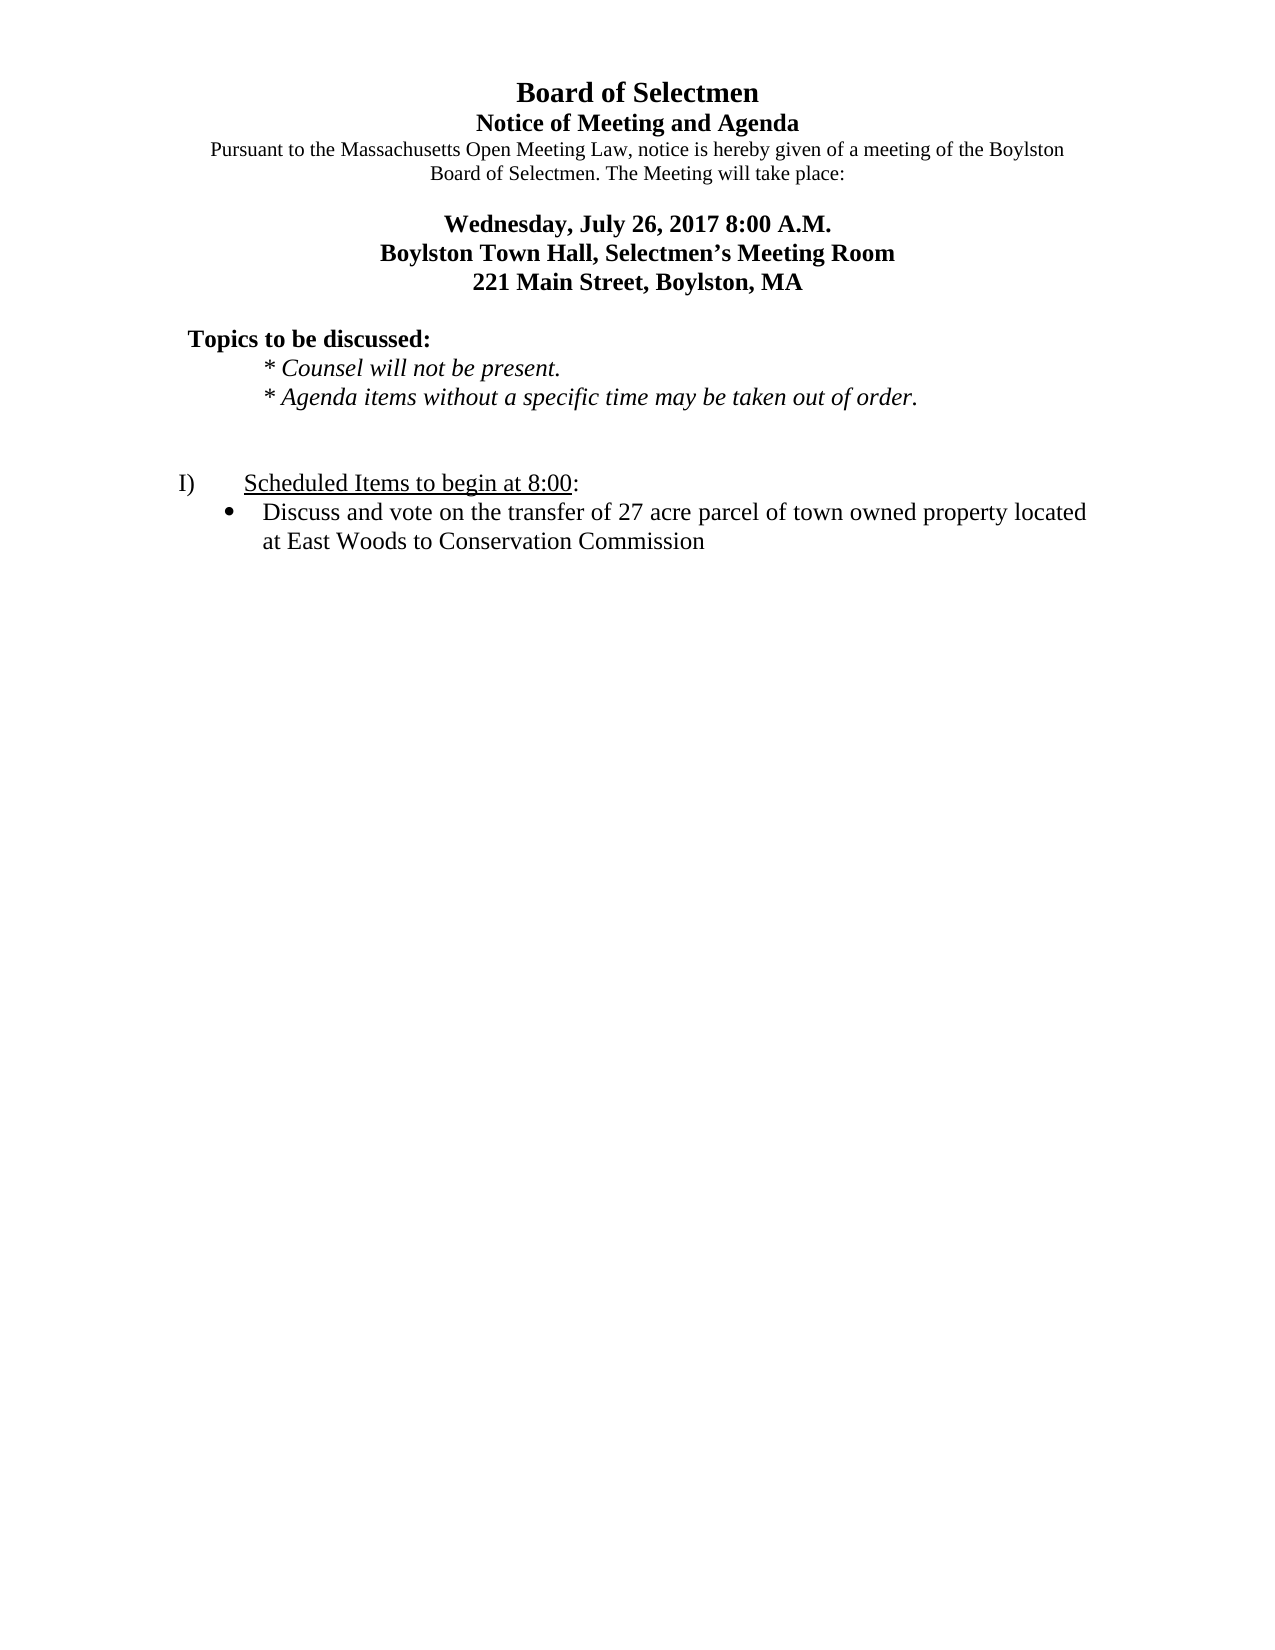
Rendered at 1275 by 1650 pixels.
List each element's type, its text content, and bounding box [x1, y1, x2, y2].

text Wednesday, July 26, 2017 8:00 A.M. [187, 209, 1087, 238]
text * Agenda items without a specific time may be taken out of order. [187, 382, 1087, 411]
list Discuss and vote on the transfer of 27 acre parcel of town owned property located at East Woods to Conservation Commission [225, 497, 1087, 554]
text 221 Main Street, Boylston, MA [187, 267, 1087, 296]
list Scheduled Items to begin at 8:00: [178, 468, 1087, 497]
title Board of Selectmen [187, 75, 1087, 108]
text * Counsel will not be present. [187, 353, 1087, 382]
title Notice of Meeting and Agenda [187, 108, 1087, 137]
text Topics to be discussed: [187, 324, 1087, 353]
text Boylston Town Hall, Selectmen’s Meeting Room [187, 238, 1087, 267]
text Pursuant to the Massachusetts Open Meeting Law, notice is hereby given of a meeting of the Boylston Board of Selectmen. The Meeting will take place: [187, 137, 1087, 185]
